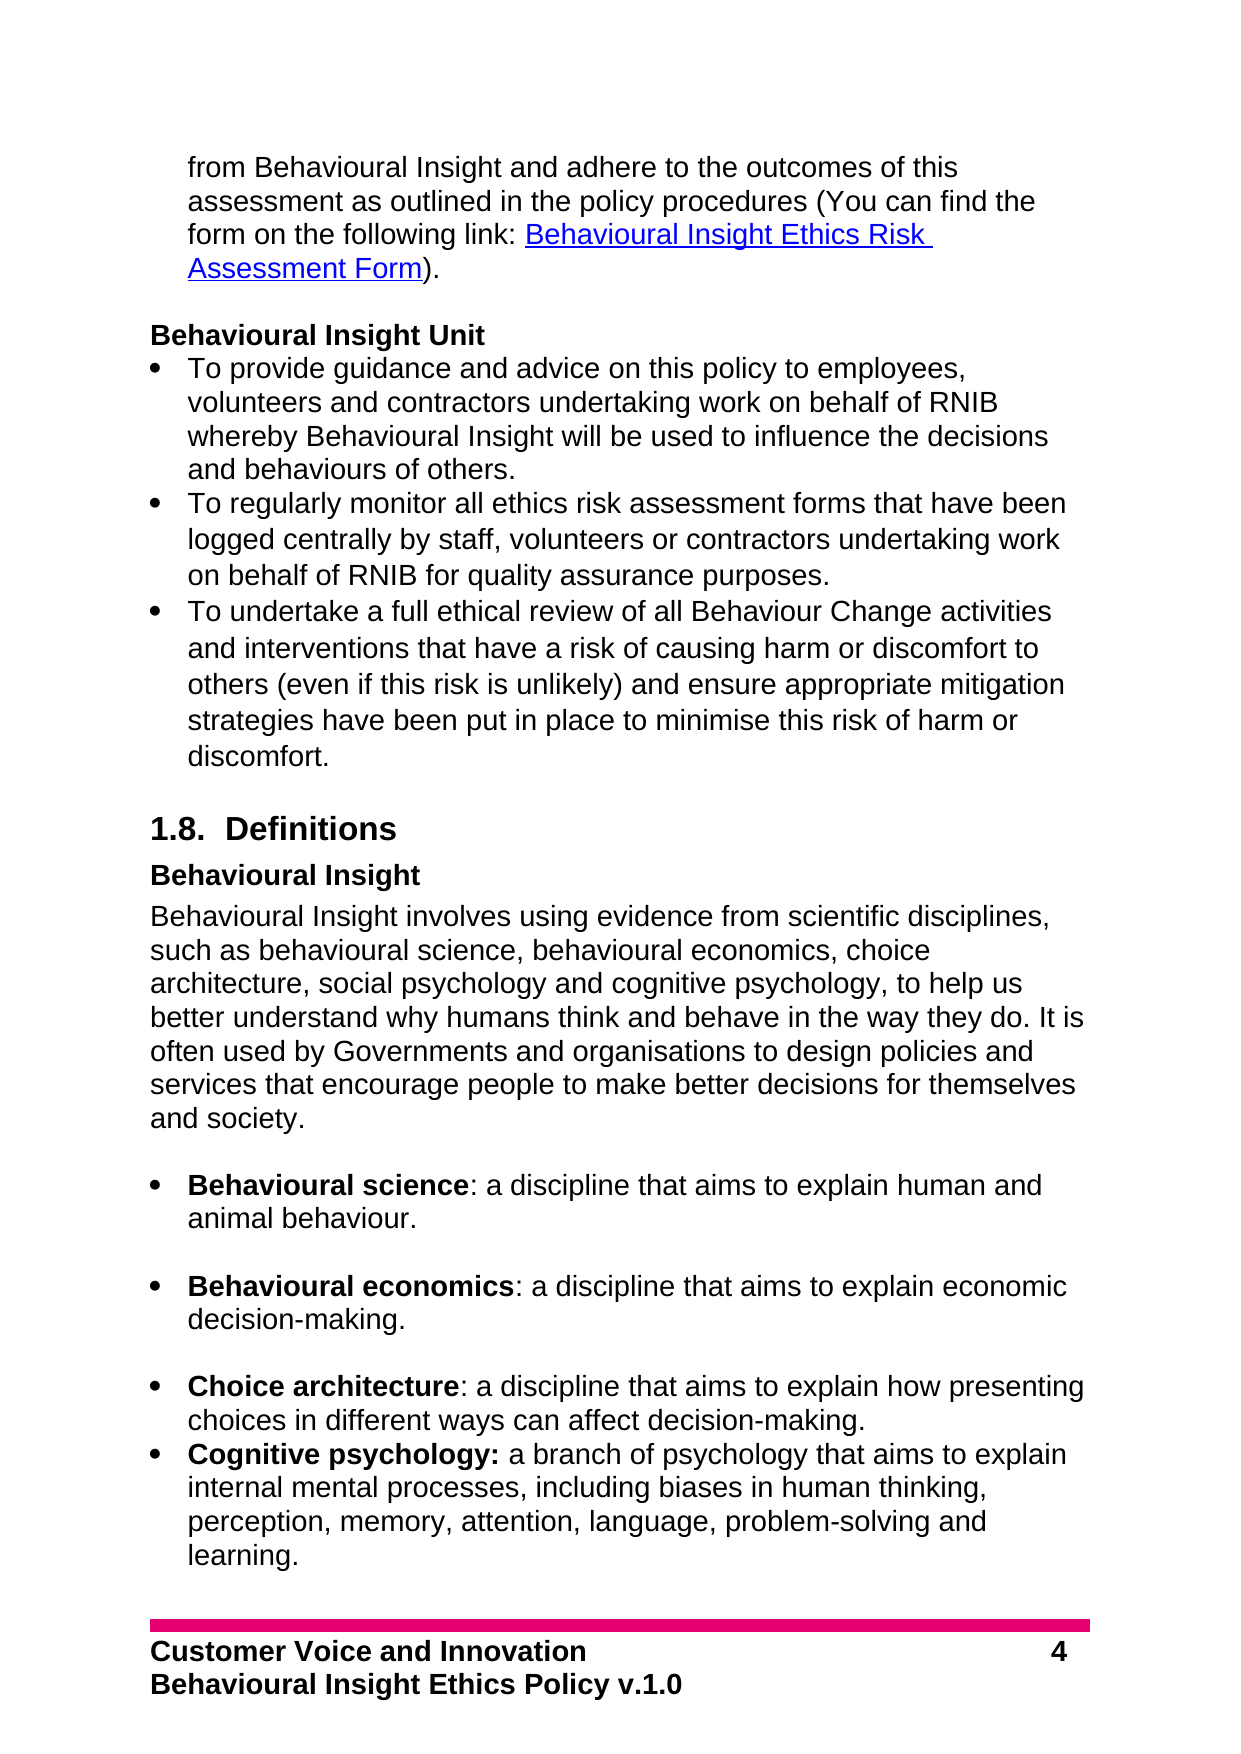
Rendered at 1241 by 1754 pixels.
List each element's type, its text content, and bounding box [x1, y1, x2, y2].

list To undertake a full ethical review of all Behaviour Change activities and interventions that have a risk of causing harm or discomfort to others (even if this risk is unlikely) and ensure appropriate mitigation strategies have been put in place to minimise this risk of harm or discomfort. [150, 594, 1090, 773]
subtitle Definitions [150, 809, 1090, 847]
list Cognitive psychology: a branch of psychology that aims to explain internal mental processes, including biases in human thinking, perception, memory, attention, language, problem-solving and learning. [150, 1437, 1090, 1571]
list Behavioural science: a discipline that aims to explain human and animal behaviour. [150, 1168, 1090, 1235]
list Choice architecture: a discipline that aims to explain how presenting choices in different ways can affect decision-making. [150, 1369, 1090, 1437]
list To regularly monitor all ethics risk assessment forms that have been logged centrally by staff, volunteers or contractors undertaking work on behalf of RNIB for quality assurance purposes. [150, 486, 1090, 592]
subtitle Behavioural Insight [150, 858, 1090, 891]
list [150, 150, 1090, 284]
list To provide guidance and advice on this policy to employees, volunteers and contractors undertaking work on behalf of RNIB whereby Behavioural Insight will be used to influence the decisions and behaviours of others. [150, 351, 1090, 486]
list Behavioural economics: a discipline that aims to explain economic decision-making. [150, 1269, 1090, 1336]
text Behavioural Insight Unit [150, 318, 1090, 351]
text Behavioural Insight involves using evidence from scientific disciplines, such as behavioural science, behavioural economics, choice architecture, social psychology and cognitive psychology, to help us better understand why humans think and behave in the way they do. It is often used by Governments and organisations to design policies and services that encourage people to make better decisions for themselves and society. [150, 899, 1090, 1134]
